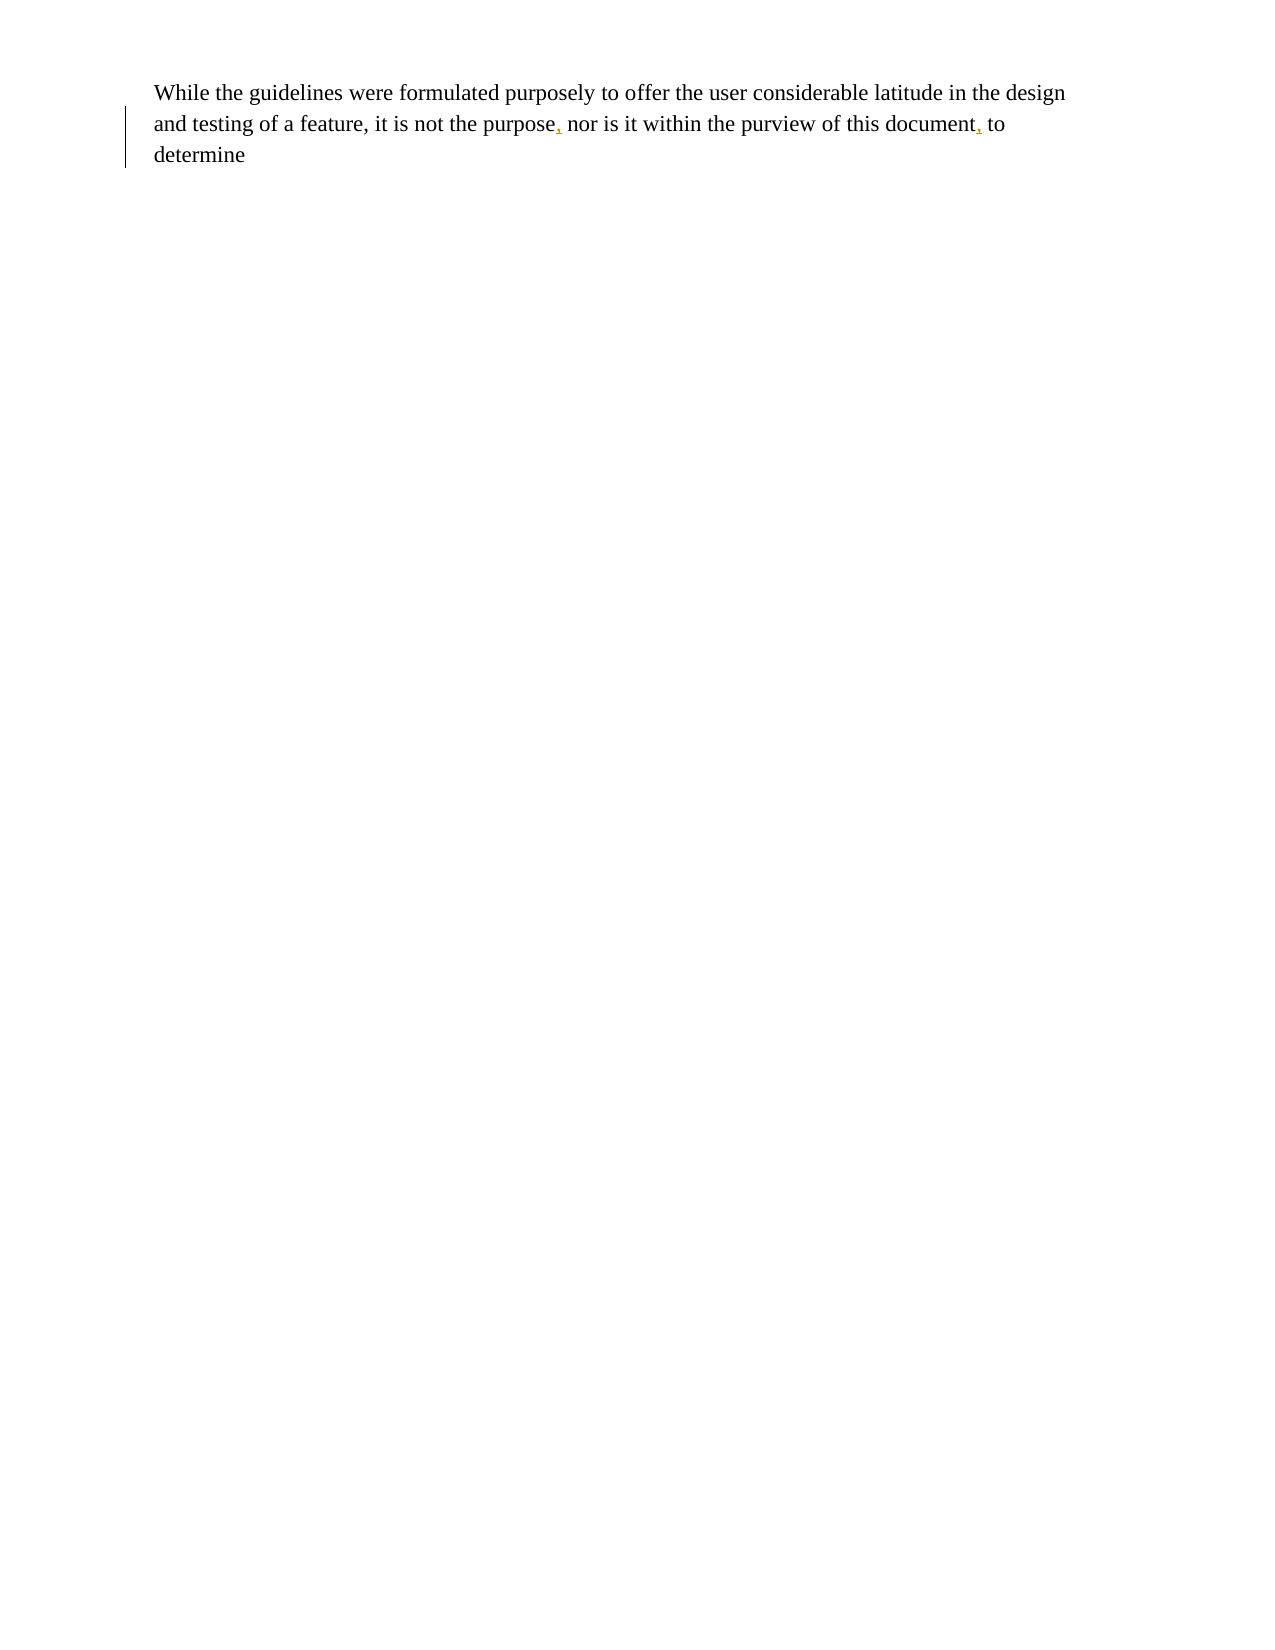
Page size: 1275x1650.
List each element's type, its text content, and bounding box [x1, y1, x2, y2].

text While the guidelines were formulated purposely to offer the user considerable latitude in the design and testing of a feature, it is not the purpose nor is it within the purview of this document to determine [153, 79, 1091, 168]
